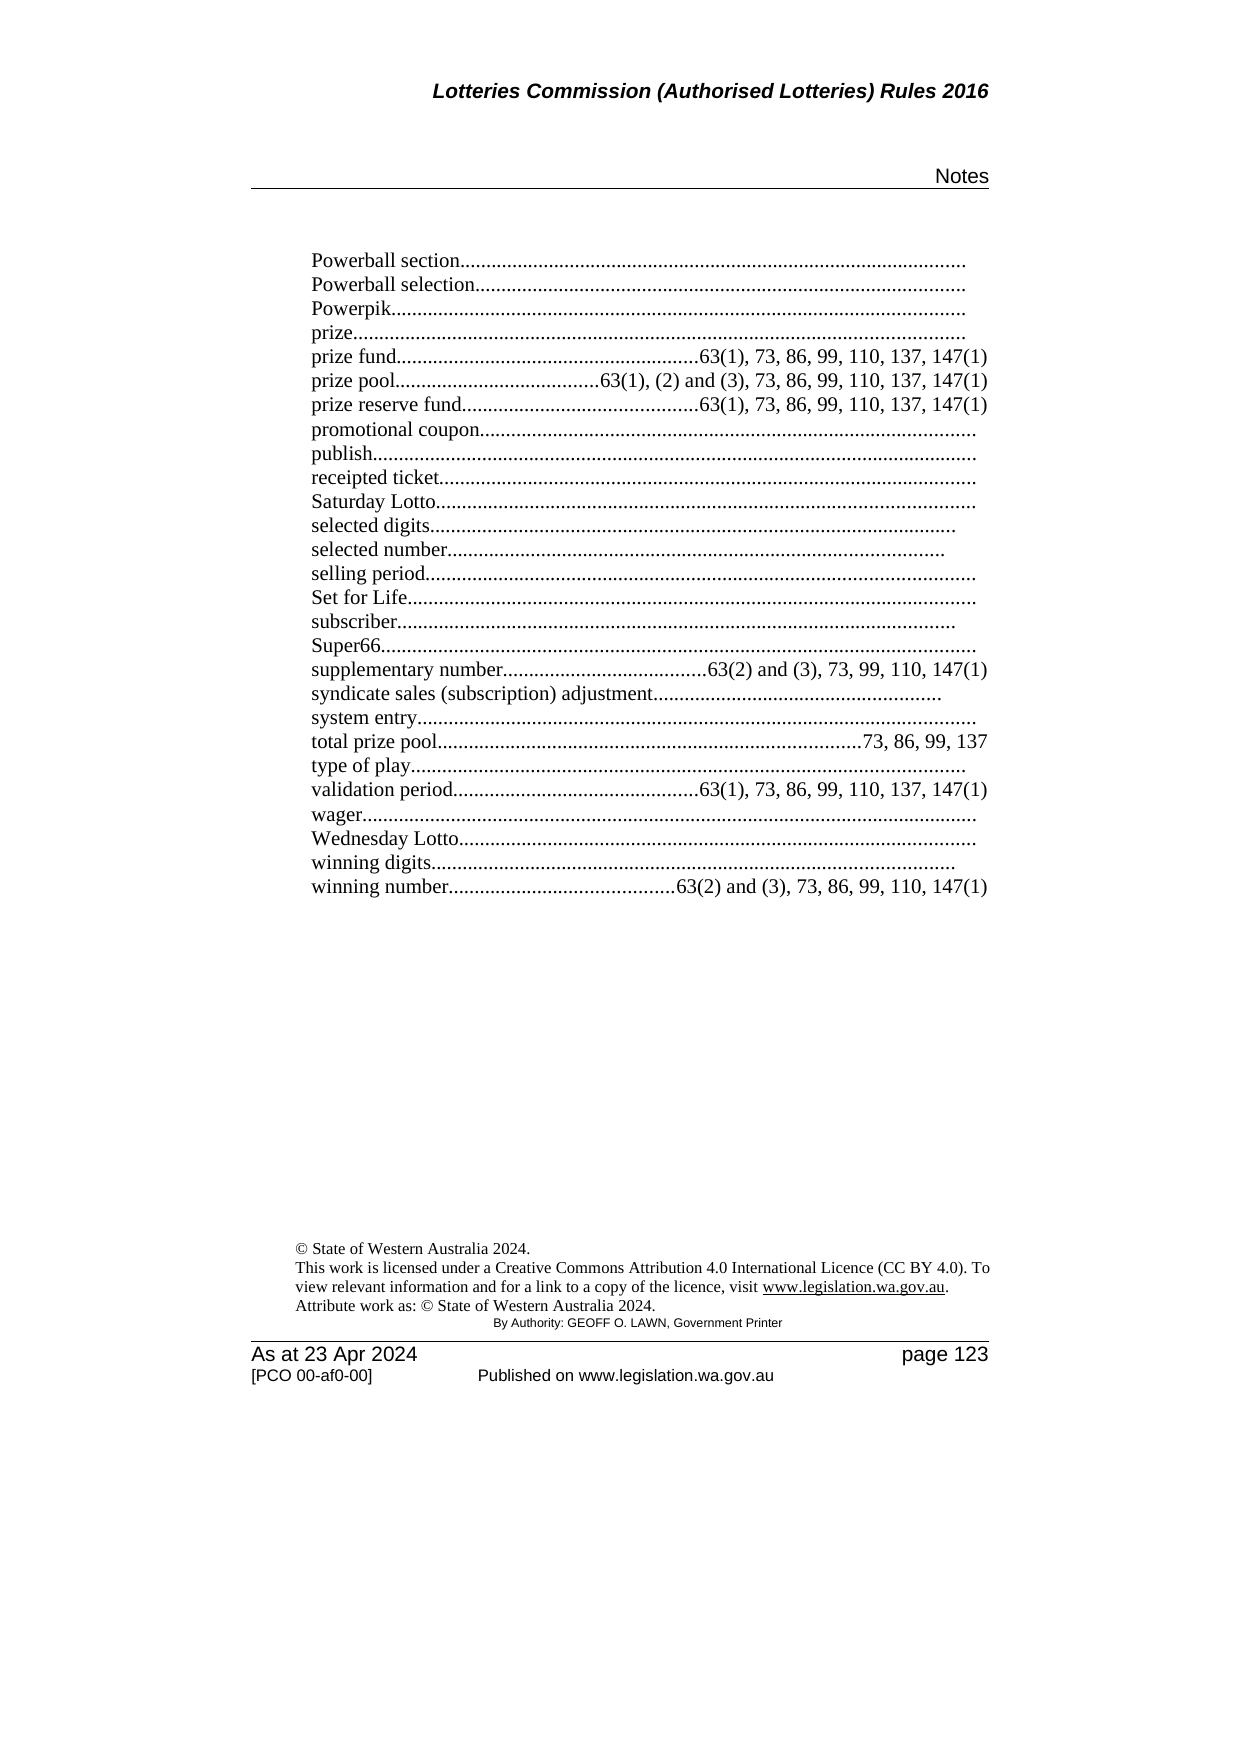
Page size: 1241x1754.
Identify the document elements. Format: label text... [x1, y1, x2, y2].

text prize reserve fund 63(1), 73, 86, 99, 110, 137, 147(1) [311, 392, 929, 416]
text Powerball section 86 [311, 248, 929, 272]
text selected number 3, 52 [311, 537, 929, 561]
text validation period 63(1), 73, 86, 99, 110, 137, 147(1) [311, 777, 929, 801]
text winning number 63(2) and (3), 73, 86, 99, 110, 147(1) [311, 874, 929, 898]
text selected digits 137 [311, 513, 929, 537]
text receipted ticket 3 [311, 464, 929, 489]
text prize fund 63(1), 73, 86, 99, 110, 137, 147(1) [311, 344, 929, 368]
text type of play 52 [311, 753, 929, 777]
text syndicate sales (subscription) adjustment 26(1) [311, 681, 929, 705]
text Set for Life 3 [311, 585, 929, 609]
text promotional coupon 3 [311, 416, 929, 441]
text supplementary number 63(2) and (3), 73, 99, 110, 147(1) [311, 657, 929, 681]
text Wednesday Lotto 3 [311, 826, 929, 849]
text wager 3 [311, 801, 929, 826]
text prize 37 [311, 320, 929, 344]
text winning digits 137 [311, 849, 929, 874]
text publish 3 [311, 441, 929, 464]
text Powerpik 86 [311, 296, 929, 320]
text total prize pool 73, 86, 99, 137 [311, 729, 929, 753]
text Powerball selection 86 [311, 272, 929, 296]
text prize pool 63(1), (2) and (3), 73, 86, 99, 110, 137, 147(1) [311, 368, 929, 392]
text system entry 3 [311, 705, 929, 729]
text Saturday Lotto 3 [311, 489, 929, 513]
text subscriber 3, 3 [311, 609, 929, 633]
text Super66 3 [311, 633, 929, 657]
text selling period 3 [311, 561, 929, 585]
